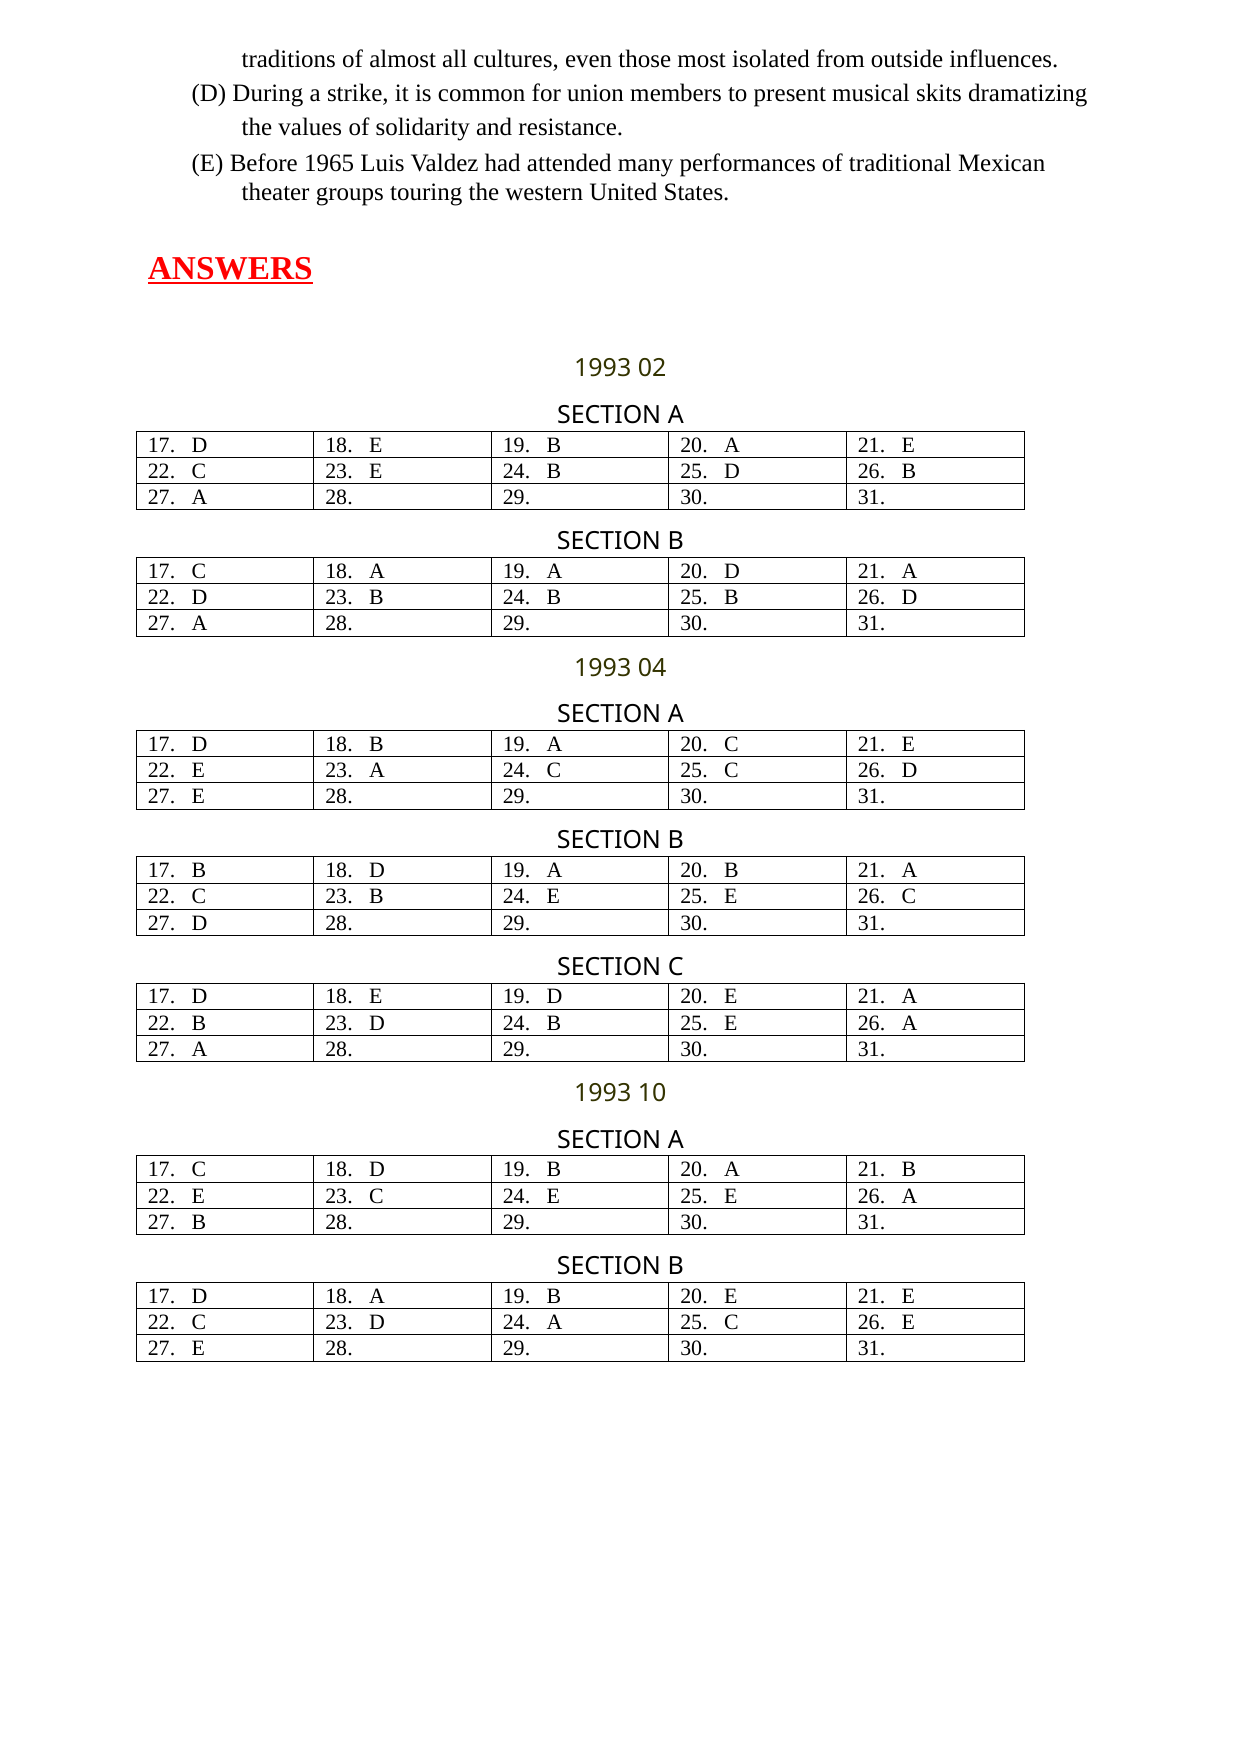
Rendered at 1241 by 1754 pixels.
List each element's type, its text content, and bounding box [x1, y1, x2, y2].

table_cell [847, 783, 1024, 808]
table_header B [492, 1156, 668, 1182]
table_cell B [492, 458, 668, 483]
table_header A [847, 984, 1024, 1009]
table_cell B [492, 584, 668, 609]
table_cell [847, 1036, 1024, 1061]
text (D) During a strike, it is common for union members to present musical skits dramatizing the values of solidarity and resistance.（E） [191, 78, 1093, 143]
table_cell A [847, 1010, 1024, 1035]
table_header E [847, 432, 1024, 457]
table_header A [492, 857, 668, 882]
table_cell A [314, 757, 491, 782]
table_cell [669, 1036, 846, 1061]
table_cell [492, 484, 668, 509]
table_cell C [314, 1183, 491, 1208]
subtitle SECTION B [148, 822, 1093, 856]
table_cell B [137, 1010, 313, 1035]
subtitle SECTION B [148, 523, 1093, 557]
table_header A [847, 857, 1024, 882]
table_cell E [137, 783, 313, 808]
table_cell [492, 910, 668, 935]
table_header C [137, 1156, 313, 1182]
table_header E [314, 984, 491, 1009]
table_cell B [137, 1209, 313, 1234]
table_header D [492, 984, 668, 1009]
table_header E [669, 984, 846, 1009]
table_cell [314, 1209, 491, 1234]
table_cell C [669, 1309, 846, 1334]
table_cell B [314, 884, 491, 909]
table_cell [314, 1036, 491, 1061]
table_header E [314, 432, 491, 457]
subtitle SECTION C [148, 948, 1093, 982]
table_header E [847, 1283, 1024, 1308]
table_cell [314, 910, 491, 935]
table_cell C [137, 1309, 313, 1334]
subtitle SECTION A [148, 696, 1093, 730]
table_cell B [492, 1010, 668, 1035]
table_cell [314, 610, 491, 636]
table_cell D [137, 910, 313, 935]
table_cell [669, 1335, 846, 1361]
text (E) Before 1965 Luis Valdez had attended many performances of traditional Mexican theater groups touring the western . [191, 148, 1093, 205]
table_header A [492, 558, 668, 583]
table_header E [669, 1283, 846, 1308]
table_cell E [137, 1335, 313, 1361]
table_cell [492, 1209, 668, 1234]
subtitle 1993 02 [148, 350, 1093, 384]
subtitle SECTION A [148, 396, 1093, 431]
table_cell B [847, 458, 1024, 483]
table_cell E [847, 1309, 1024, 1334]
table_header D [314, 857, 491, 882]
table_cell A [137, 484, 313, 509]
table_cell A [137, 1036, 313, 1061]
table_cell [669, 783, 846, 808]
table_cell A [492, 1309, 668, 1334]
table_header D [137, 731, 313, 756]
table_header D [669, 558, 846, 583]
subtitle SECTION B [148, 1248, 1093, 1282]
table_header B [669, 857, 846, 882]
table_header D [137, 984, 313, 1009]
table_cell E [669, 1183, 846, 1208]
table_cell A [847, 1183, 1024, 1208]
table_header A [847, 558, 1024, 583]
table_cell D [847, 757, 1024, 782]
table_header D [137, 432, 313, 457]
table_cell [314, 1335, 491, 1361]
table_cell [847, 610, 1024, 636]
table_cell E [669, 884, 846, 909]
table_header B [492, 1283, 668, 1308]
table_cell D [314, 1309, 491, 1334]
table_cell [492, 783, 668, 808]
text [191, 44, 1093, 73]
table_header A [314, 558, 491, 583]
table_header D [137, 1283, 313, 1308]
table_cell [669, 610, 846, 636]
table_cell [847, 1209, 1024, 1234]
table_header B [314, 731, 491, 756]
table_cell [847, 484, 1024, 509]
table_header C [137, 558, 313, 583]
table_cell [314, 783, 491, 808]
table_cell [492, 610, 668, 636]
table_header D [314, 1156, 491, 1182]
table_cell C [669, 757, 846, 782]
table_cell D [314, 1010, 491, 1035]
table_header B [847, 1156, 1024, 1182]
table_cell [314, 484, 491, 509]
subtitle 1993 04 [148, 649, 1093, 683]
table_cell [847, 910, 1024, 935]
table_cell [669, 1209, 846, 1234]
table_cell C [137, 458, 313, 483]
table_cell E [314, 458, 491, 483]
table_cell [492, 1335, 668, 1361]
table_cell [669, 910, 846, 935]
table_cell B [314, 584, 491, 609]
table_header B [137, 857, 313, 882]
table_cell D [847, 584, 1024, 609]
table_cell D [669, 458, 846, 483]
table_cell B [669, 584, 846, 609]
table_cell [847, 1335, 1024, 1361]
table_cell C [137, 884, 313, 909]
table_header A [669, 432, 846, 457]
table_cell A [137, 610, 313, 636]
table_cell E [669, 1010, 846, 1035]
table_header B [492, 432, 668, 457]
table_header A [314, 1283, 491, 1308]
table_cell E [137, 1183, 313, 1208]
table_cell [669, 484, 846, 509]
table_cell E [137, 757, 313, 782]
table_cell D [137, 584, 313, 609]
table_header A [669, 1156, 846, 1182]
table_header E [847, 731, 1024, 756]
table_cell [492, 1036, 668, 1061]
subtitle SECTION A [148, 1121, 1093, 1155]
table_header A [492, 731, 668, 756]
subtitle 1993 10 [148, 1075, 1093, 1109]
text ANSWERS [148, 249, 1093, 287]
table_cell E [492, 1183, 668, 1208]
table_header C [669, 731, 846, 756]
table_cell C [847, 884, 1024, 909]
table_cell E [492, 884, 668, 909]
table_cell C [492, 757, 668, 782]
